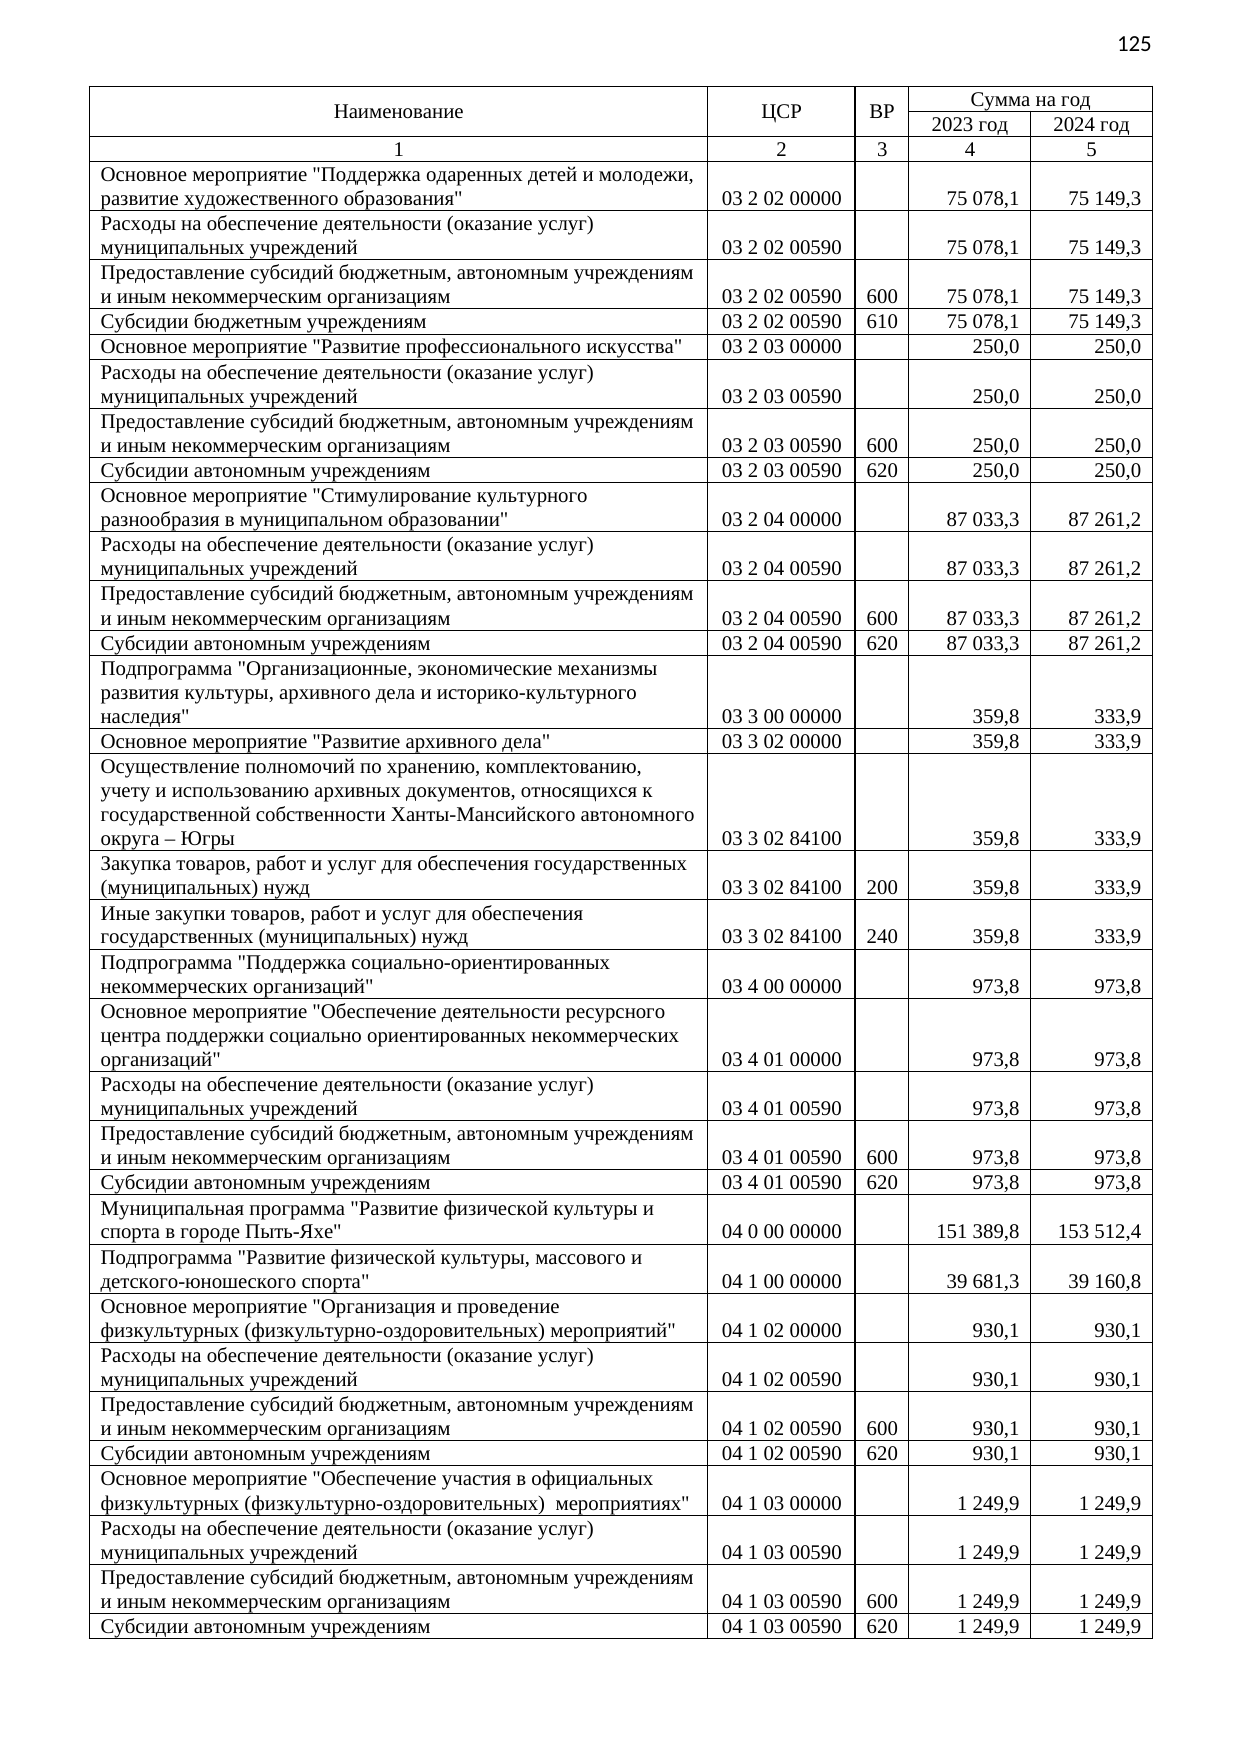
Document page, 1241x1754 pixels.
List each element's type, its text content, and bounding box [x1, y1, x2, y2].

table_cell 87 261,2 [1031, 631, 1152, 654]
table_cell 250,0 [1031, 458, 1152, 482]
table_cell 03 2 04 00000 [708, 483, 854, 531]
table_cell 03 3 02 84100 [708, 900, 854, 948]
table_cell 03 4 01 00590 [708, 1072, 854, 1120]
table_cell Основное мероприятие "Развитие архивного дела" [90, 729, 707, 753]
table_cell 600 [856, 581, 908, 629]
table_cell 359,8 [909, 656, 1030, 728]
table_cell 03 2 04 00590 [708, 532, 854, 580]
table_cell 75 078,1 [909, 162, 1030, 210]
table_cell [856, 1072, 908, 1120]
table_cell 03 2 02 00590 [708, 211, 854, 259]
table_cell 1 249,9 [1031, 1466, 1152, 1514]
table_cell [856, 1294, 908, 1342]
table_cell 250,0 [1031, 360, 1152, 408]
table_cell 87 033,3 [909, 631, 1030, 654]
table_cell [856, 729, 908, 753]
table_cell 03 2 03 00590 [708, 409, 854, 457]
table_cell 973,8 [909, 1121, 1030, 1169]
table_cell 39 681,3 [909, 1245, 1030, 1293]
table_cell 930,1 [1031, 1392, 1152, 1440]
table_cell 03 2 04 00590 [708, 581, 854, 629]
table_cell 620 [856, 1170, 908, 1194]
table_cell 359,8 [909, 851, 1030, 899]
table_cell [856, 483, 908, 531]
table_cell Расходы на обеспечение деятельности (оказание услуг) муниципальных учреждений [90, 1516, 707, 1564]
table_cell Расходы на обеспечение деятельности (оказание услуг) муниципальных учреждений [90, 1343, 707, 1391]
table_cell 1 249,9 [909, 1565, 1030, 1613]
table_cell Предоставление субсидий бюджетным, автономным учреждениям и иным некоммерческим организациям [90, 1121, 707, 1169]
table_cell Муниципальная программа "Развитие физической культуры и спорта в городе Пыть-Яхе" [90, 1195, 707, 1243]
table_cell 75 149,3 [1031, 162, 1152, 210]
table_cell 04 1 00 00000 [708, 1245, 854, 1293]
table_cell Подпрограмма "Развитие физической культуры, массового и детского-юношеского спорта" [90, 1245, 707, 1293]
table_cell 87 261,2 [1031, 581, 1152, 629]
table_cell 03 2 02 00590 [708, 309, 854, 333]
table_cell Субсидии автономным учреждениям [90, 631, 707, 654]
table_cell 75 078,1 [909, 260, 1030, 308]
table_cell Иные закупки товаров, работ и услуг для обеспечения государственных (муниципальных) нужд [90, 900, 707, 948]
table_cell Субсидии бюджетным учреждениям [90, 309, 707, 333]
table_cell 930,1 [909, 1343, 1030, 1391]
table_cell 04 0 00 00000 [708, 1195, 854, 1243]
table_cell 600 [856, 1392, 908, 1440]
table_cell 03 2 02 00590 [708, 260, 854, 308]
table_cell 973,8 [1031, 1121, 1152, 1169]
table_cell 75 149,3 [1031, 260, 1152, 308]
table_cell Предоставление субсидий бюджетным, автономным учреждениям и иным некоммерческим организациям [90, 409, 707, 457]
table_cell 250,0 [909, 458, 1030, 482]
table_header Наименование [90, 87, 707, 136]
table_cell 03 2 02 00000 [708, 162, 854, 210]
table_cell [856, 656, 908, 728]
table_cell 03 2 03 00000 [708, 335, 854, 358]
table_header ВР [856, 87, 908, 136]
table_cell 03 4 00 00000 [708, 950, 854, 998]
table_cell 250,0 [909, 335, 1030, 358]
table_cell 250,0 [1031, 409, 1152, 457]
table_cell 04 1 03 00590 [708, 1565, 854, 1613]
table_cell 151 389,8 [909, 1195, 1030, 1243]
table_cell 333,9 [1031, 729, 1152, 753]
table_cell 600 [856, 1565, 908, 1613]
table_cell 973,8 [909, 1170, 1030, 1194]
table_cell 620 [856, 1614, 908, 1638]
table_cell 600 [856, 260, 908, 308]
table_cell 250,0 [909, 409, 1030, 457]
table_cell 600 [856, 409, 908, 457]
table_cell [856, 162, 908, 210]
table_cell [856, 999, 908, 1071]
table_cell 930,1 [1031, 1441, 1152, 1465]
table_cell 240 [856, 900, 908, 948]
table_cell 2024 год [1031, 112, 1152, 136]
table_cell 2023 год [909, 112, 1030, 136]
table_cell 333,9 [1031, 754, 1152, 850]
table_cell Основное мероприятие "Обеспечение участия в официальных физкультурных (физкультурно-оздоровительных) мероприятиях" [90, 1466, 707, 1514]
table_cell 973,8 [1031, 1072, 1152, 1120]
table_cell 600 [856, 1121, 908, 1169]
table_cell [856, 754, 908, 850]
table_cell 973,8 [1031, 999, 1152, 1071]
table_cell 1 249,9 [1031, 1565, 1152, 1613]
table_cell [856, 211, 908, 259]
table_cell 03 3 02 00000 [708, 729, 854, 753]
table_cell [856, 1516, 908, 1564]
table_cell 75 078,1 [909, 309, 1030, 333]
table_cell 75 149,3 [1031, 211, 1152, 259]
table_cell 04 1 03 00590 [708, 1614, 854, 1638]
table_cell Расходы на обеспечение деятельности (оказание услуг) муниципальных учреждений [90, 532, 707, 580]
table_cell 930,1 [909, 1294, 1030, 1342]
table_cell Основное мероприятие "Обеспечение деятельности ресурсного центра поддержки социально ориентированных некоммерческих организаций" [90, 999, 707, 1071]
table_cell 333,9 [1031, 900, 1152, 948]
table_cell 04 1 03 00000 [708, 1466, 854, 1514]
table_cell Предоставление субсидий бюджетным, автономным учреждениям и иным некоммерческим организациям [90, 1392, 707, 1440]
table_cell 359,8 [909, 729, 1030, 753]
table_cell 930,1 [909, 1392, 1030, 1440]
table_cell [856, 335, 908, 358]
table_cell 04 1 02 00590 [708, 1343, 854, 1391]
table_cell 04 1 03 00590 [708, 1516, 854, 1564]
table_cell 75 149,3 [1031, 309, 1152, 333]
table_cell 250,0 [909, 360, 1030, 408]
table_cell 1 249,9 [909, 1614, 1030, 1638]
table_cell 87 033,3 [909, 483, 1030, 531]
table_cell Субсидии автономным учреждениям [90, 458, 707, 482]
table_cell 620 [856, 458, 908, 482]
table_cell 1 249,9 [1031, 1614, 1152, 1638]
table_cell Предоставление субсидий бюджетным, автономным учреждениям и иным некоммерческим организациям [90, 1565, 707, 1613]
table_cell 1 [90, 137, 707, 161]
table_cell 620 [856, 631, 908, 654]
table_cell 973,8 [909, 1072, 1030, 1120]
table_cell 333,9 [1031, 851, 1152, 899]
table_cell [856, 532, 908, 580]
table_cell Основное мероприятие "Развитие профессионального искусства" [90, 335, 707, 358]
table_cell 03 3 00 00000 [708, 656, 854, 728]
table_cell Подпрограмма "Организационные, экономические механизмы развития культуры, архивного дела и историко-культурного наследия" [90, 656, 707, 728]
table_cell 03 2 04 00590 [708, 631, 854, 654]
table_cell 87 033,3 [909, 532, 1030, 580]
table_cell [856, 1343, 908, 1391]
table_cell 973,8 [909, 999, 1030, 1071]
table_cell 04 1 02 00000 [708, 1294, 854, 1342]
table_cell Расходы на обеспечение деятельности (оказание услуг) муниципальных учреждений [90, 360, 707, 408]
table_cell 39 160,8 [1031, 1245, 1152, 1293]
table_cell 973,8 [909, 950, 1030, 998]
table_cell Предоставление субсидий бюджетным, автономным учреждениям и иным некоммерческим организациям [90, 581, 707, 629]
table_cell 87 261,2 [1031, 532, 1152, 580]
table_cell Основное мероприятие "Стимулирование культурного разнообразия в муниципальном образовании" [90, 483, 707, 531]
table_cell 200 [856, 851, 908, 899]
table_cell 1 249,9 [1031, 1516, 1152, 1564]
table_cell 4 [909, 137, 1030, 161]
table_cell [856, 1245, 908, 1293]
table_cell 620 [856, 1441, 908, 1465]
table_cell Расходы на обеспечение деятельности (оказание услуг) муниципальных учреждений [90, 1072, 707, 1120]
table_cell 5 [1031, 137, 1152, 161]
table_cell 153 512,4 [1031, 1195, 1152, 1243]
table_cell 973,8 [1031, 1170, 1152, 1194]
table_cell 03 4 01 00590 [708, 1170, 854, 1194]
table_cell Субсидии автономным учреждениям [90, 1614, 707, 1638]
table_cell 2 [708, 137, 854, 161]
table_cell [856, 1195, 908, 1243]
table_cell 333,9 [1031, 656, 1152, 728]
table_cell Закупка товаров, работ и услуг для обеспечения государственных (муниципальных) нужд [90, 851, 707, 899]
table_cell 359,8 [909, 900, 1030, 948]
table_cell [856, 1466, 908, 1514]
table_cell Субсидии автономным учреждениям [90, 1441, 707, 1465]
table_cell 87 033,3 [909, 581, 1030, 629]
table_cell 610 [856, 309, 908, 333]
table_cell 930,1 [1031, 1294, 1152, 1342]
table_cell 03 2 03 00590 [708, 360, 854, 408]
table_cell Основное мероприятие "Организация и проведение физкультурных (физкультурно-оздоровительных) мероприятий" [90, 1294, 707, 1342]
table_cell [856, 950, 908, 998]
table_cell 250,0 [1031, 335, 1152, 358]
table_header Сумма на год [909, 87, 1152, 111]
table_cell 04 1 02 00590 [708, 1392, 854, 1440]
table_cell 973,8 [1031, 950, 1152, 998]
table_cell 1 249,9 [909, 1466, 1030, 1514]
table_cell 03 4 01 00000 [708, 999, 854, 1071]
table_cell 3 [856, 137, 908, 161]
table_cell Осуществление полномочий по хранению, комплектованию, учету и использованию архивных документов, относящихся к государственной собственности Ханты-Мансийского автономного округа – Югры [90, 754, 707, 850]
table_cell Подпрограмма "Поддержка социально-ориентированных некоммерческих организаций" [90, 950, 707, 998]
table_cell 03 3 02 84100 [708, 851, 854, 899]
table_cell 03 2 03 00590 [708, 458, 854, 482]
table_cell 75 078,1 [909, 211, 1030, 259]
table_cell 930,1 [909, 1441, 1030, 1465]
table_cell [856, 360, 908, 408]
table_cell 930,1 [1031, 1343, 1152, 1391]
table_cell 87 261,2 [1031, 483, 1152, 531]
table_cell 1 249,9 [909, 1516, 1030, 1564]
table_cell 359,8 [909, 754, 1030, 850]
table_cell Субсидии автономным учреждениям [90, 1170, 707, 1194]
table_cell 04 1 02 00590 [708, 1441, 854, 1465]
table_cell Расходы на обеспечение деятельности (оказание услуг) муниципальных учреждений [90, 211, 707, 259]
table_header ЦСР [708, 87, 854, 136]
table_cell 03 4 01 00590 [708, 1121, 854, 1169]
table_cell 03 3 02 84100 [708, 754, 854, 850]
table_cell Основное мероприятие "Поддержка одаренных детей и молодежи, развитие художественного образования" [90, 162, 707, 210]
table_cell Предоставление субсидий бюджетным, автономным учреждениям и иным некоммерческим организациям [90, 260, 707, 308]
